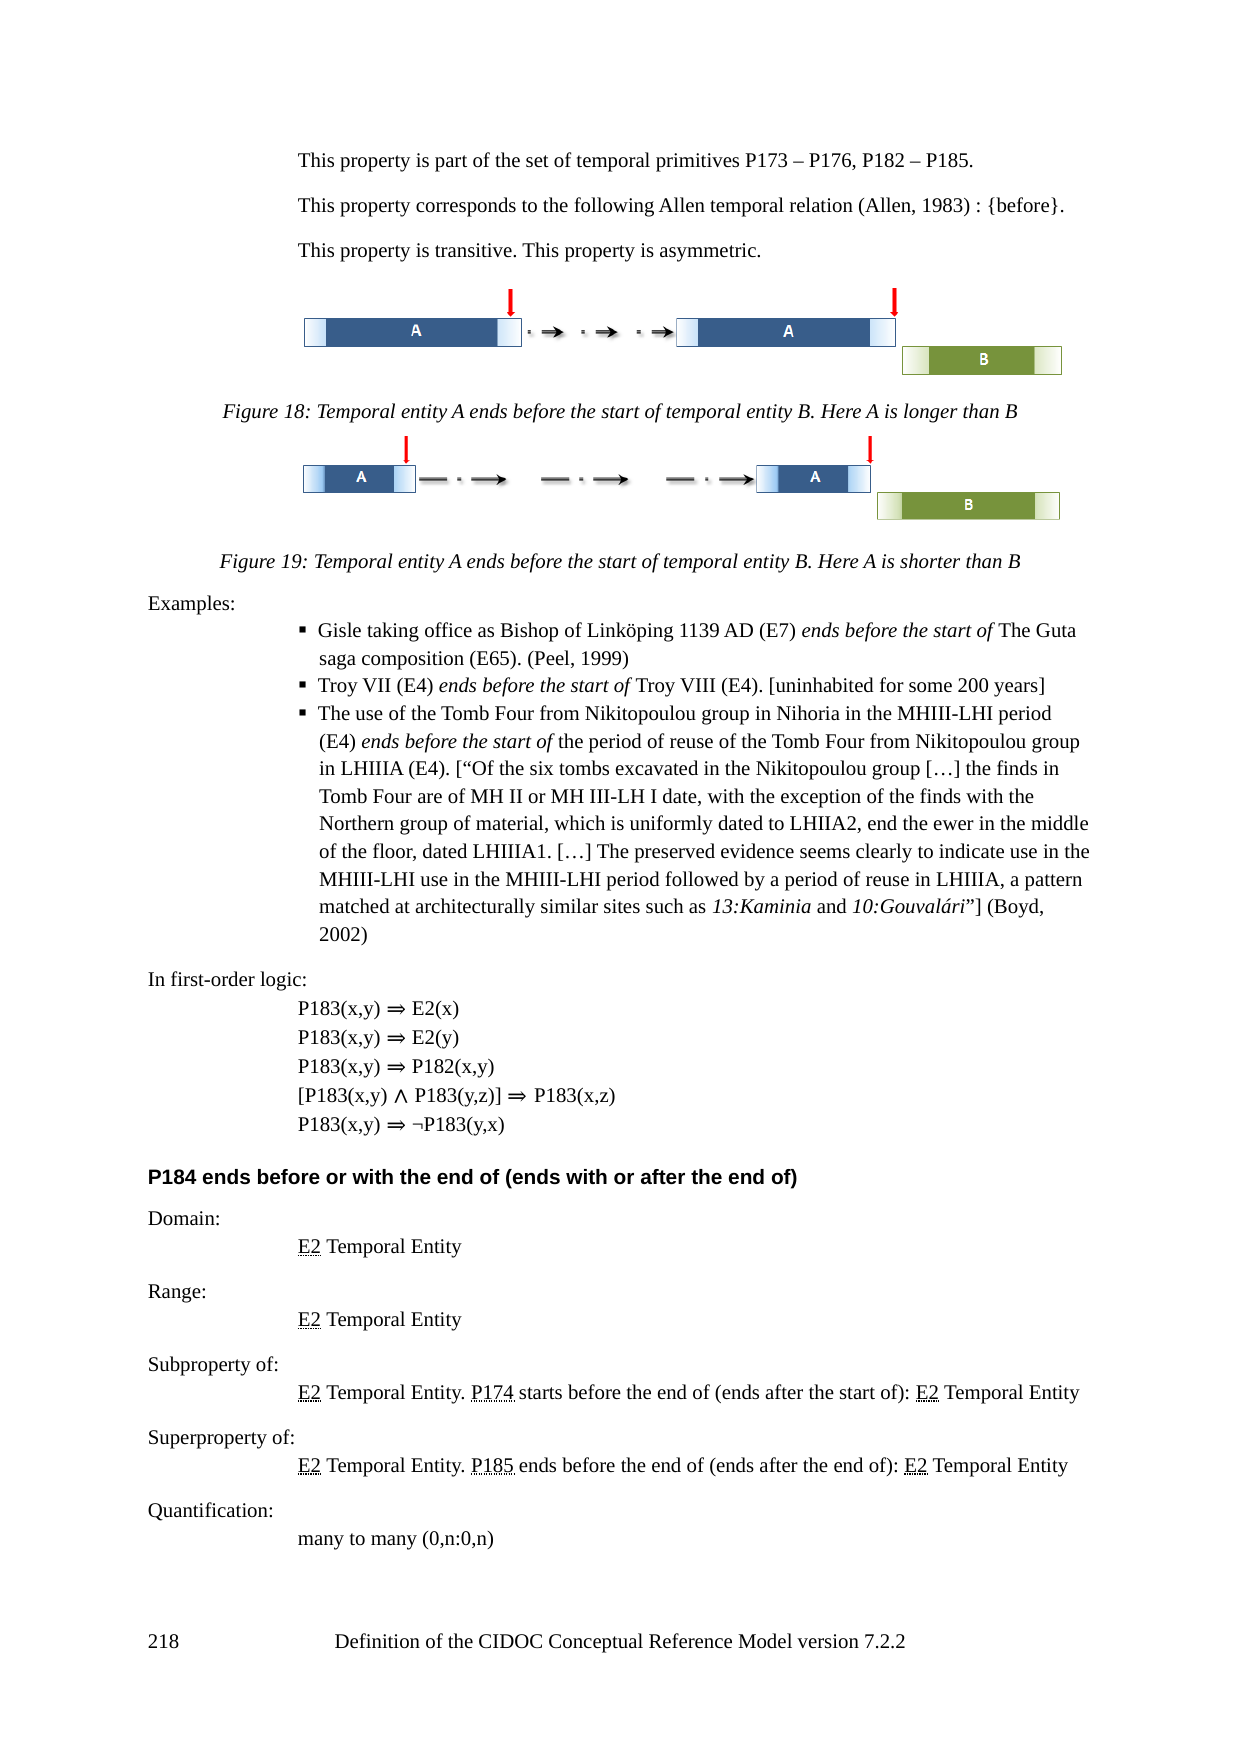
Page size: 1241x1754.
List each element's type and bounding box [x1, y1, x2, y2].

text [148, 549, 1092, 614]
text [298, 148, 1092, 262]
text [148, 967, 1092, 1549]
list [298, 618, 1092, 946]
picture [297, 436, 1066, 528]
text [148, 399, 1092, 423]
picture [297, 283, 1066, 379]
